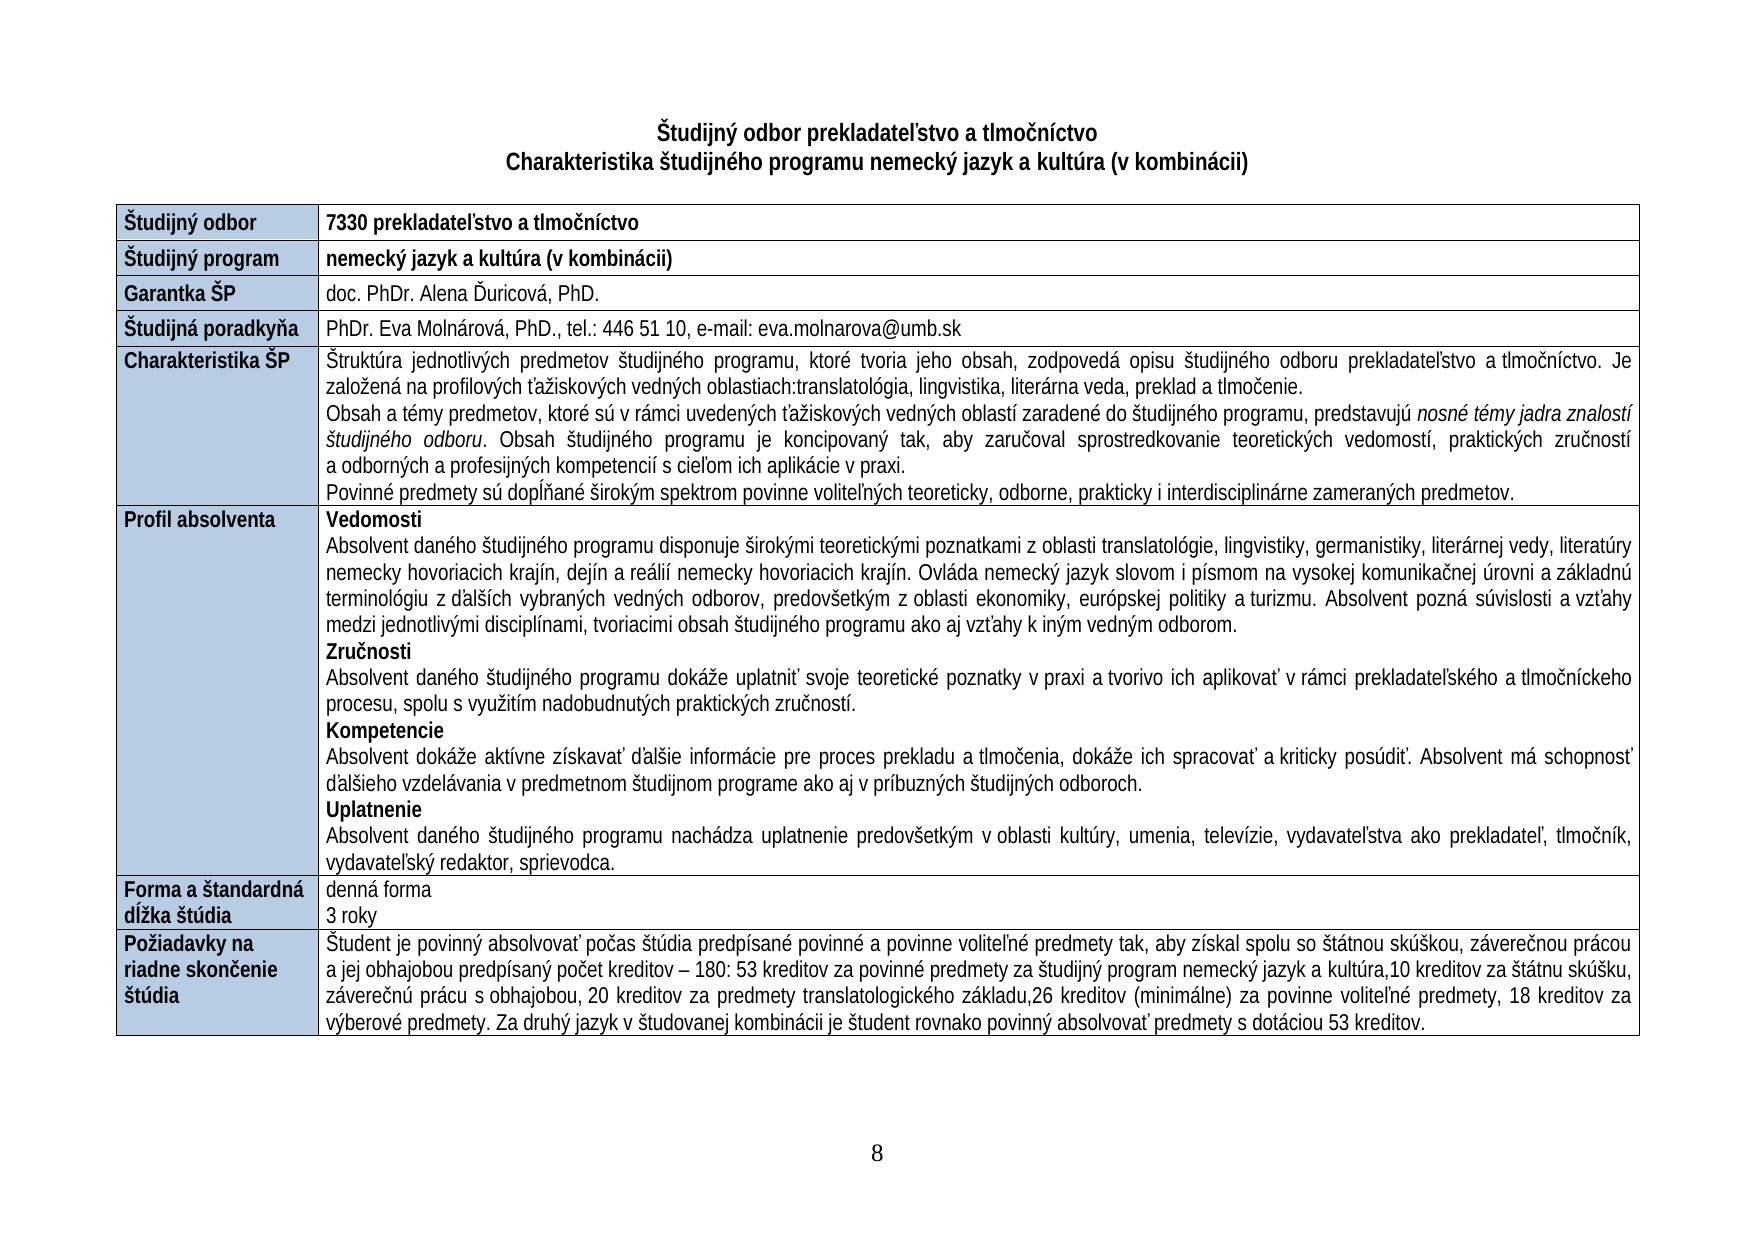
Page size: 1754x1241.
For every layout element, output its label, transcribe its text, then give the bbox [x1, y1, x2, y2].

table_cell Požiadavky na riadne skončenie štúdia [117, 930, 318, 1035]
table_cell nemecký jazyk a kultúra (v kombinácii) [319, 241, 1639, 275]
table_cell Študent je povinný absolvovať počas štúdia predpísané povinné a povinne voliteľné predmety tak, aby získal spolu so štátnou skúškou, záverečnou prácou a jej obhajobou predpísaný počet kreditov – 180: 53 kreditov za povinné predmety za študijný program nemecký jazyk a kultúra,10 kreditov za štátnu skúšku, záverečnú prácu s obhajobou, 20 kreditov za predmety translatologického základu,26 kreditov (minimálne) za povinne voliteľné predmety, 18 kreditov za výberové predmety. Za druhý jazyk v študovanej kombinácii je študent rovnako povinný absolvovať predmety s dotáciou 53 kreditov. [319, 930, 1639, 1035]
table_cell PhDr. Eva Molnárová, PhD., tel.: 446 51 10, e-mail: eva.molnarova@umb.sk [319, 311, 1639, 346]
table_cell Študijný program [117, 241, 318, 275]
table_cell Študijná poradkyňa [117, 311, 318, 346]
table_cell Garantka ŠP [117, 276, 318, 310]
table_header 7330 prekladateľstvo a tlmočníctvo [319, 205, 1639, 239]
subtitle Charakteristika študijného programu nemecký jazyk a kultúra (v kombinácii) [118, 147, 1636, 175]
table_cell Charakteristika ŠP [117, 347, 318, 505]
table_cell Vedomosti Absolvent daného študijného programu disponuje širokými teoretickými poznatkami z oblasti translatológie, lingvistiky, germanistiky, literárnej vedy, literatúry nemecky hovoriacich krajín, dejín a reálií nemecky hovoriacich krajín. Ovláda nemecký jazyk slovom i písmom na vysokej komunikačnej úrovni a základnú terminológiu z ďalších vybraných vedných odborov, predovšetkým z oblasti ekonomiky, európskej politiky a turizmu. Absolvent pozná súvislosti a vzťahy medzi jednotlivými disciplínami, tvoriacimi obsah študijného programu ako aj vzťahy k iným vedným odborom. Zručnosti Absolvent daného študijného programu dokáže uplatniť svoje teoretické poznatky v praxi a tvorivo ich aplikovať v rámci prekladateľského a tlmočníckeho procesu, spolu s využitím nadobudnutých praktických zručností. Kompetencie Absolvent dokáže aktívne získavať ďalšie informácie pre proces prekladu a tlmočenia, dokáže ich spracovať a kriticky posúdiť. Absolvent má schopnosť ďalšieho vzdelávania v predmetnom študijnom programe ako aj v príbuzných študijných odboroch. Uplatnenie Absolvent daného študijného programu nachádza uplatnenie predovšetkým v oblasti kultúry, umenia, televízie, vydavateľstva ako prekladateľ, tlmočník, vydavateľský redaktor, sprievodca. [319, 506, 1639, 875]
table_cell doc. PhDr. Alena Ďuricová, PhD. [319, 276, 1639, 310]
table_cell Forma a štandardná dĺžka štúdia [117, 876, 318, 929]
table_cell Profil absolventa [117, 506, 318, 875]
table_cell denná forma 3 roky [319, 876, 1639, 929]
table_cell Štruktúra jednotlivých predmetov študijného programu, ktoré tvoria jeho obsah, zodpovedá opisu študijného odboru prekladateľstvo a tlmočníctvo. Je založená na profilových ťažiskových vedných oblastiach:translatológia, lingvistika, literárna veda, preklad a tlmočenie. Obsah a témy predmetov, ktoré sú v rámci uvedených ťažiskových vedných oblastí zaradené do študijného programu, predstavujú nosné témy jadra znalostí študijného odboru. Obsah študijného programu je koncipovaný tak, aby zaručoval sprostredkovanie teoretických vedomostí, praktických zručností a odborných a profesijných kompetencií s cieľom ich aplikácie v praxi. Povinné predmety sú dopĺňané širokým spektrom povinne voliteľných teoreticky, odborne, prakticky i interdisciplinárne zameraných predmetov. [319, 347, 1639, 505]
text Študijný odbor prekladateľstvo a tlmočníctvo [118, 118, 1636, 147]
table_header Študijný odbor [117, 205, 318, 239]
